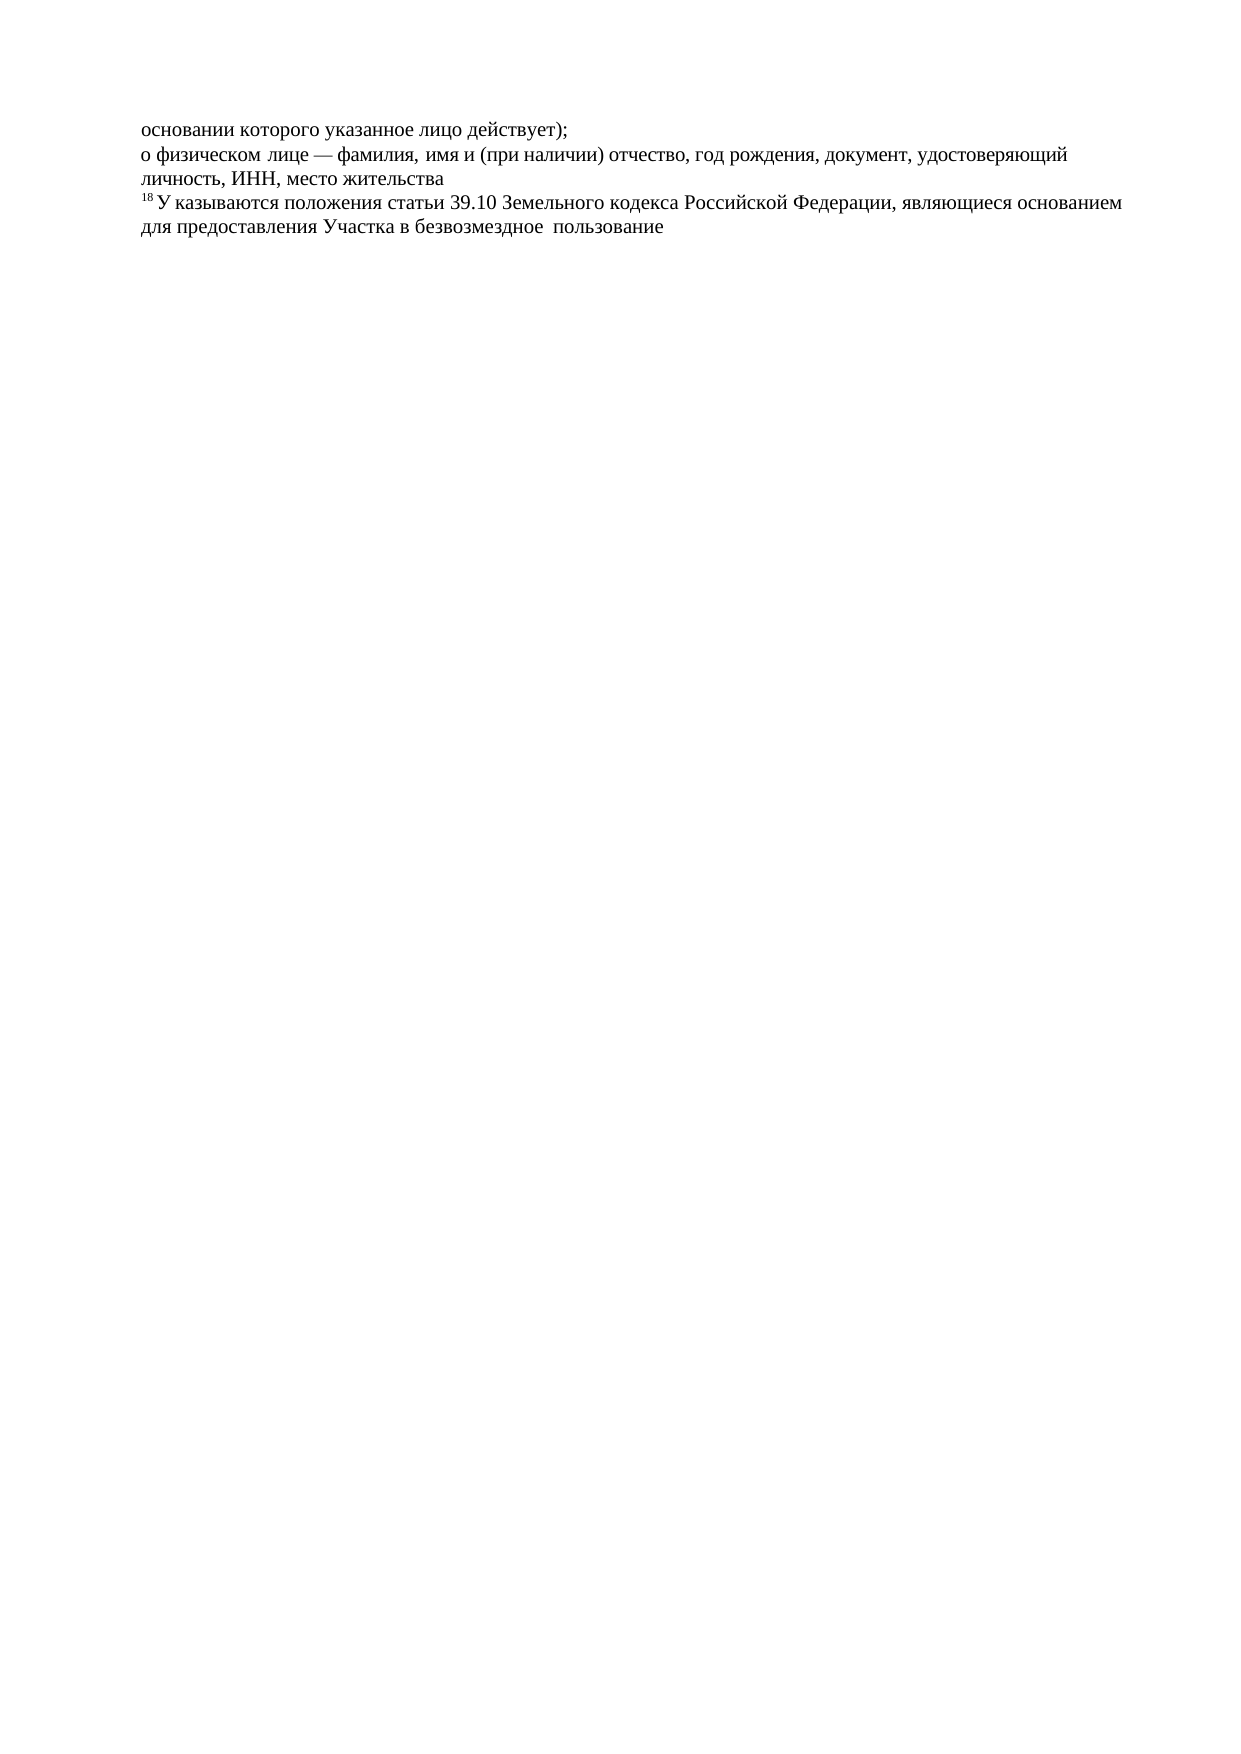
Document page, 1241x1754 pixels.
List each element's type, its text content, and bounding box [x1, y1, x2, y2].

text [140, 118, 1120, 142]
text о физическом лице — фамилия, имя и (при наличии) отчество, год рождения, документ, удостоверяющий личность, ИНН, место жительства [140, 142, 1120, 190]
text 18 Указываются положения статьи 39.10 Земельного кодекса Российской Федерации, являющиеся основанием для предоставления Участка в безвозмездное пользование [141, 190, 1152, 238]
